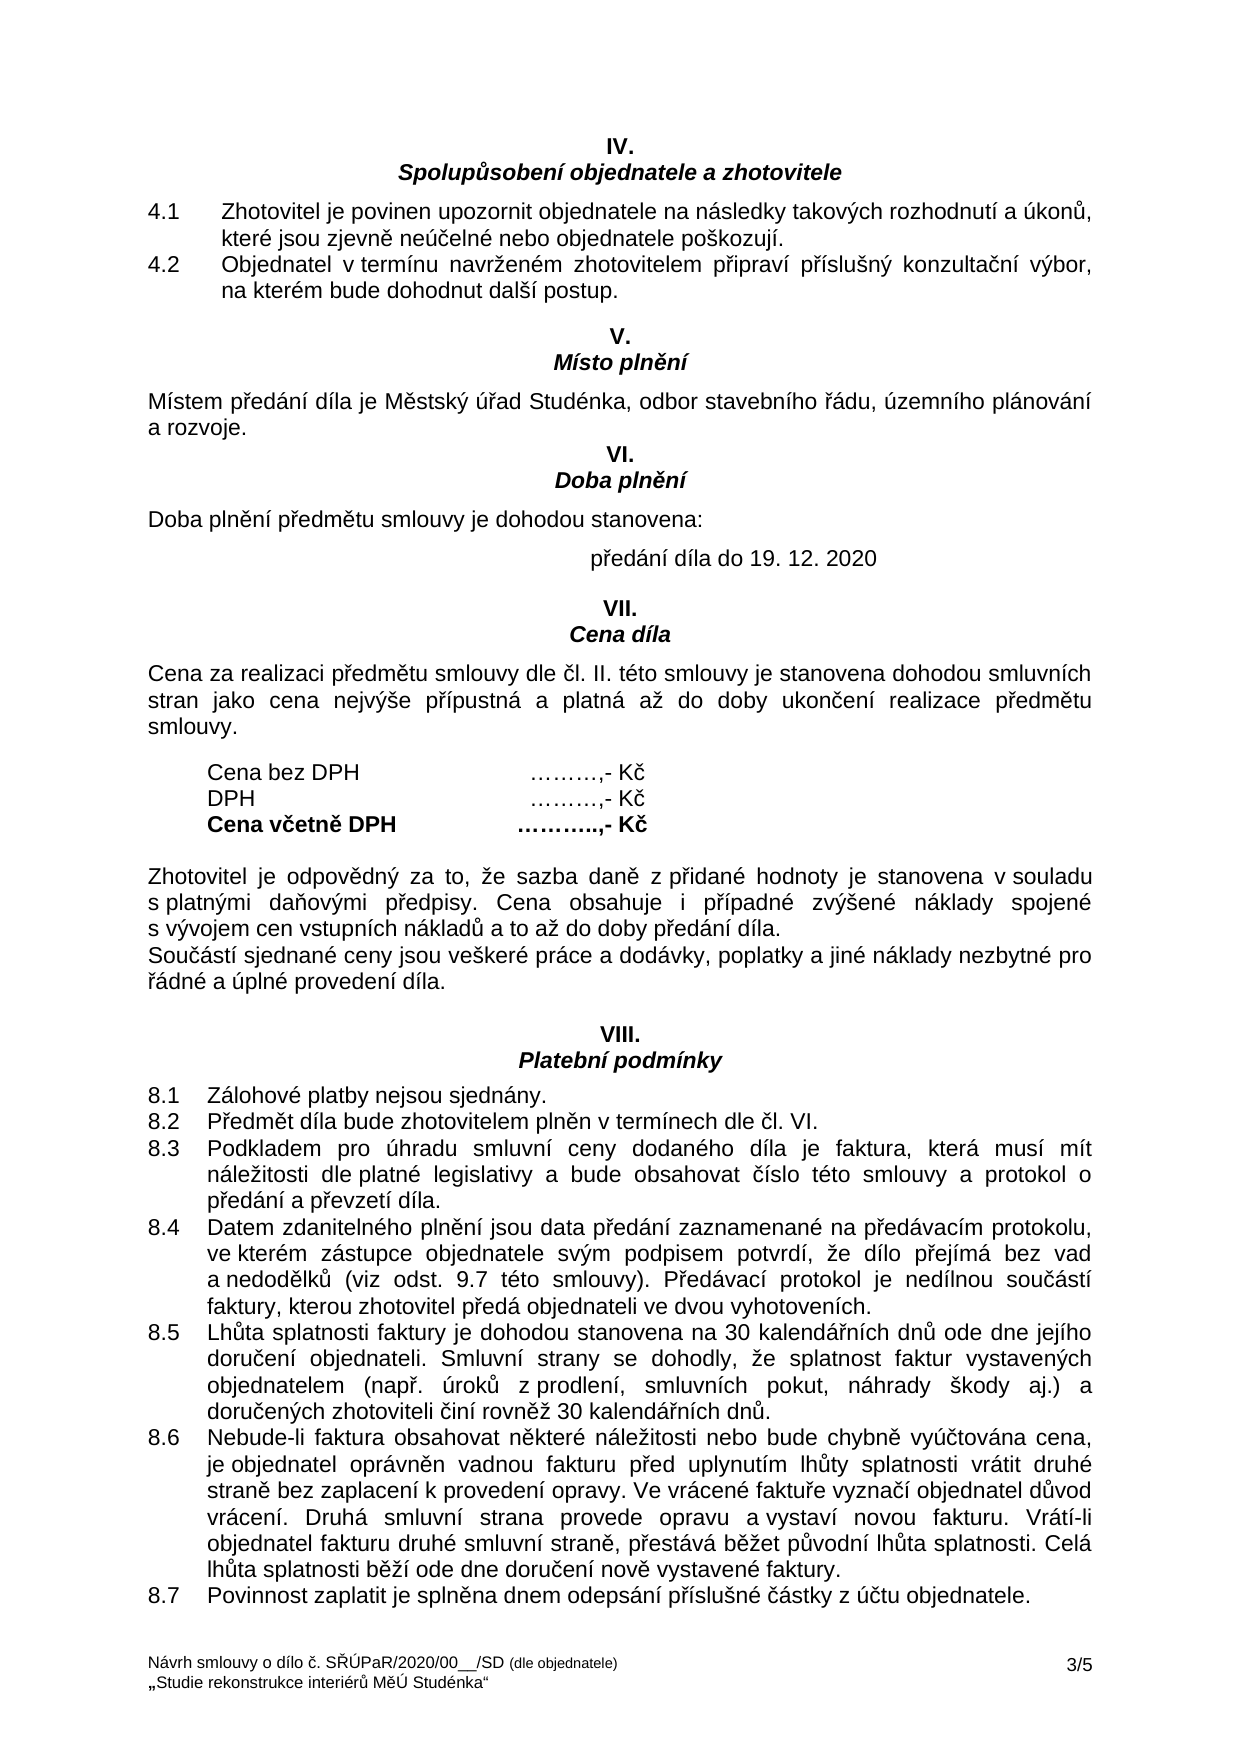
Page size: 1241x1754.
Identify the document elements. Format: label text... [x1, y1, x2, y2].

text VII. [148, 595, 1092, 621]
text VI. [148, 441, 1092, 467]
text Doba plnění [148, 467, 1092, 493]
text VIII. [148, 1021, 1092, 1047]
text Cena bez DPH ………,- Kč [207, 758, 1092, 785]
text Místem předání díla je Městský úřad Studénka, odbor stavebního řádu, územního plánování a rozvoje. [148, 388, 1092, 441]
text Spolupůsobení objednatele a zhotovitele [148, 159, 1092, 186]
text Cena díla [148, 621, 1092, 648]
list Povinnost zaplatit je splněna dnem odepsání příslušné částky z účtu objednatele. [148, 1582, 1092, 1609]
text DPH ………,- Kč [207, 785, 1092, 811]
list Podkladem pro úhradu smluvní ceny dodaného díla je faktura, která musí mít náležitosti dle platné legislativy a bude obsahovat číslo této smlouvy a protokol o předání a převzetí díla. [148, 1134, 1092, 1213]
text Místo plnění [148, 349, 1092, 375]
text Doba plnění předmětu smlouvy je dohodou stanovena: [148, 506, 1092, 532]
list Předmět díla bude zhotovitelem plněn v termínech dle čl. VI. [148, 1108, 1092, 1134]
text V. [148, 323, 1092, 349]
text Cena včetně DPH ………..,- Kč [207, 811, 1092, 838]
list Nebude-li faktura obsahovat některé náležitosti nebo bude chybně vyúčtována cena, je objednatel oprávněn vadnou fakturu před uplynutím lhůty splatnosti vrátit druhé straně bez zaplacení k provedení opravy. Ve vrácené faktuře vyznačí objednatel důvod vrácení. Druhá smluvní strana provede opravu a vystaví novou fakturu. Vrátí-li objednatel fakturu druhé smluvní straně, přestává běžet původní lhůta splatnosti. Celá lhůta splatnosti běží ode dne doručení nově vystavené faktury. [148, 1424, 1092, 1582]
text Zhotovitel je odpovědný za to, že sazba daně z přidané hodnoty je stanovena v souladu s platnými daňovými předpisy. Cena obsahuje i případné zvýšené náklady spojené s vývojem cen vstupních nákladů a to až do doby předání díla. [148, 863, 1092, 942]
list Zálohové platby nejsou sjednány. [148, 1082, 1092, 1108]
text Cena za realizaci předmětu smlouvy dle čl. II. této smlouvy je stanovena dohodou smluvních stran jako cena nejvýše přípustná a platná až do doby ukončení realizace předmětu smlouvy. [148, 660, 1092, 739]
list Datem zdanitelného plnění jsou data předání zaznamenané na předávacím protokolu, ve kterém zástupce objednatele svým podpisem potvrdí, že dílo přejímá bez vad a nedodělků (viz odst. 9.7 této smlouvy). Předávací protokol je nedílnou součástí faktury, kterou zhotovitel předá objednateli ve dvou vyhotoveních. [148, 1213, 1092, 1319]
list Objednatel v termínu navrženém zhotovitelem připraví příslušný konzultační výbor, na kterém bude dohodnut další postup. [148, 251, 1092, 303]
list Lhůta splatnosti faktury je dohodou stanovena na 30 kalendářních dnů ode dne jejího doručení objednateli. Smluvní strany se dohodly, že splatnost faktur vystavených objednatelem (např. úroků z prodlení, smluvních pokut, náhrady škody aj.) a doručených zhotoviteli činí rovněž 30 kalendářních dnů. [148, 1319, 1092, 1424]
text IV. [148, 133, 1092, 159]
text Součástí sjednané ceny jsou veškeré práce a dodávky, poplatky a jiné náklady nezbytné pro řádné a úplné provedení díla. [148, 942, 1092, 994]
text Platební podmínky [148, 1047, 1092, 1073]
text předání díla do 19. 12. 2020 [148, 545, 1092, 571]
list Zhotovitel je povinen upozornit objednatele na následky takových rozhodnutí a úkonů, které jsou zjevně neúčelné nebo objednatele poškozují. [148, 198, 1092, 251]
